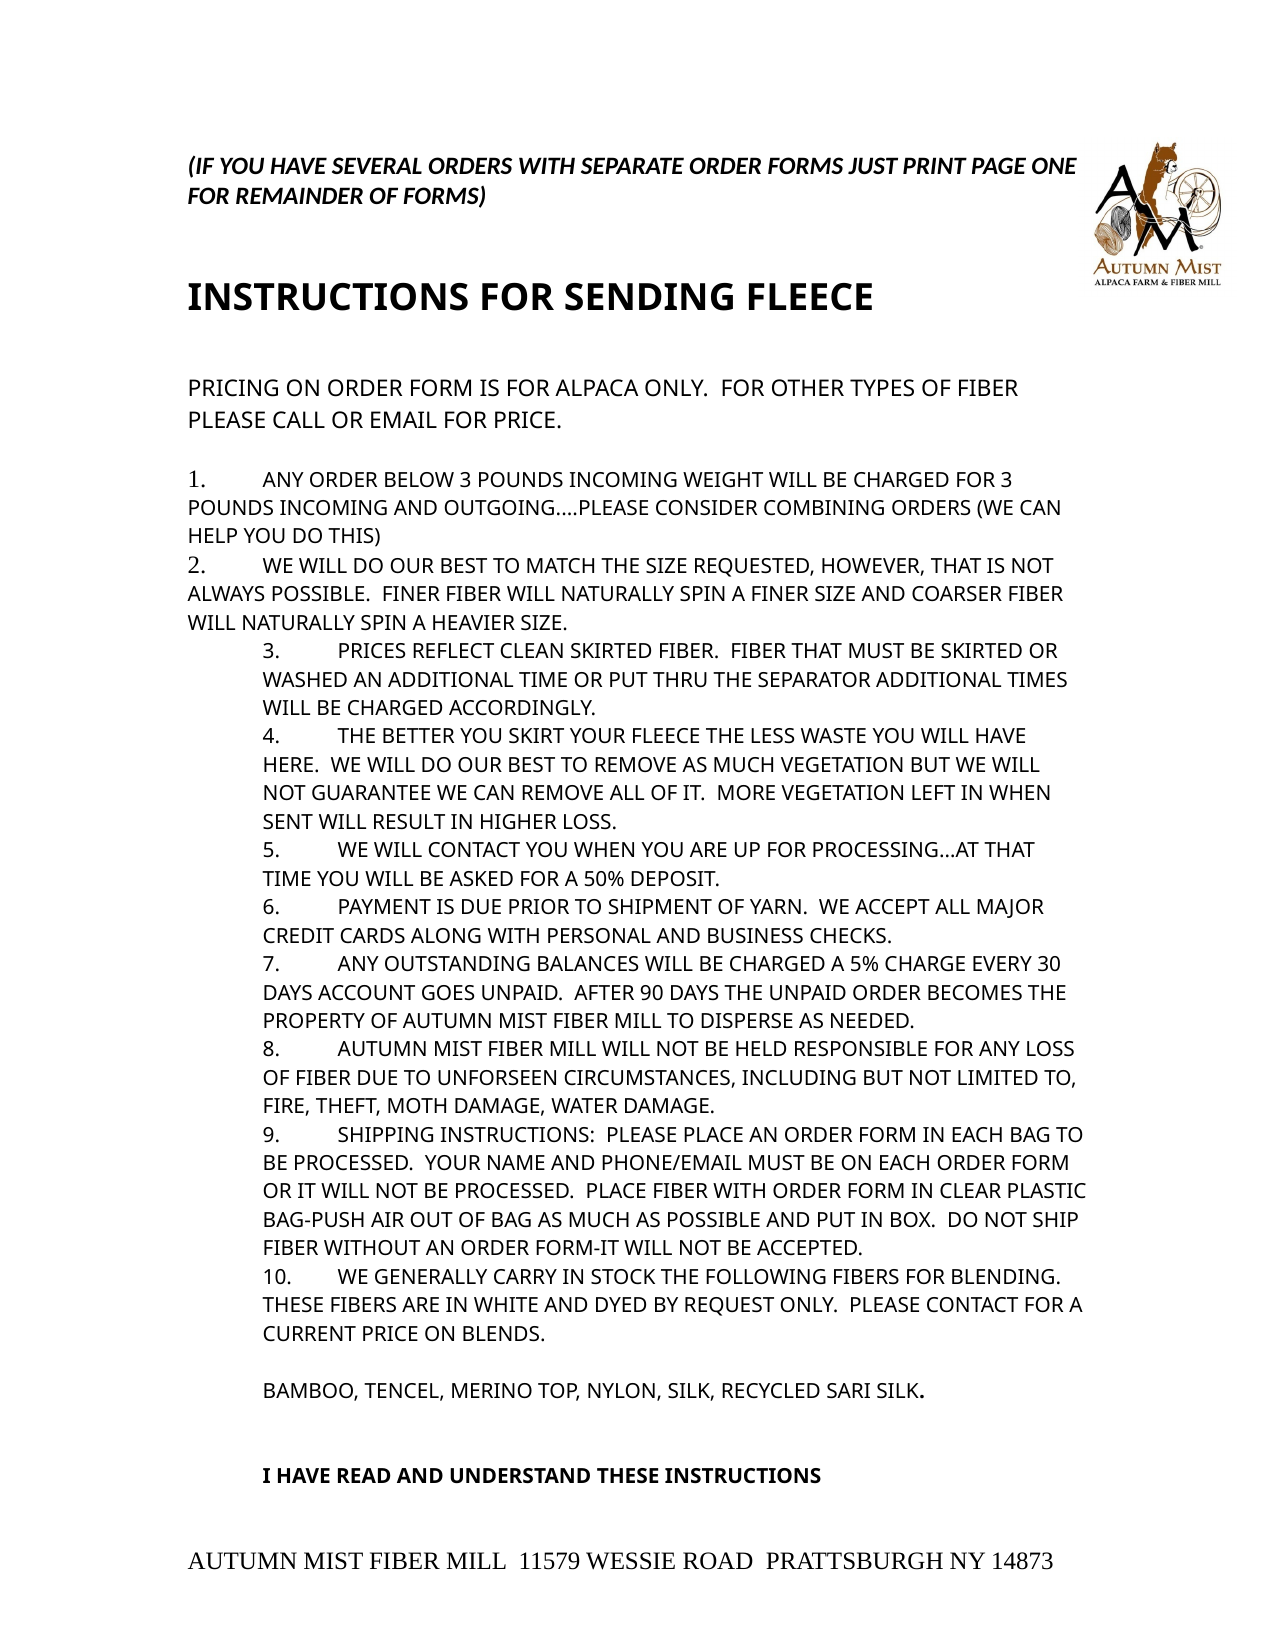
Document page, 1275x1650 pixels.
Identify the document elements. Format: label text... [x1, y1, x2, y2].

list WE WILL DO OUR BEST TO MATCH THE SIZE REQUESTED, HOWEVER, THAT IS NOT ALWAYS POSSIBLE. FINER FIBER WILL NATURALLY SPIN A FINER SIZE AND COARSER FIBER WILL NATURALLY SPIN A HEAVIER SIZE. [187, 550, 1087, 636]
text INSTRUCTIONS FOR SENDING FLEECE [187, 270, 1087, 321]
list 7. ANY OUTSTANDING BALANCES WILL BE CHARGED A 5% CHARGE EVERY 30 DAYS ACCOUNT GOES UNPAID. AFTER 90 DAYS THE UNPAID ORDER BECOMES THE PROPERTY OF AUTUMN MIST FIBER MILL TO DISPERSE AS NEEDED. [262, 949, 1087, 1034]
picture [1078, 137, 1238, 297]
list 8. AUTUMN MIST FIBER MILL WILL NOT BE HELD RESPONSIBLE FOR ANY LOSS OF FIBER DUE TO UNFORSEEN CIRCUMSTANCES, INCLUDING BUT NOT LIMITED TO, FIRE, THEFT, MOTH DAMAGE, WATER DAMAGE. [262, 1034, 1087, 1120]
list ANY ORDER BELOW 3 POUNDS INCOMING WEIGHT WILL BE CHARGED FOR 3 POUNDS INCOMING AND OUTGOING....PLEASE CONSIDER COMBINING ORDERS (WE CAN HELP YOU DO THIS) [187, 464, 1087, 550]
text (IF YOU HAVE SEVERAL ORDERS WITH SEPARATE ORDER FORMS JUST PRINT PAGE ONE FOR REMAINDER OF FORMS) [187, 150, 1087, 211]
list 6. PAYMENT IS DUE PRIOR TO SHIPMENT OF YARN. WE ACCEPT ALL MAJOR CREDIT CARDS ALONG WITH PERSONAL AND BUSINESS CHECKS. [262, 892, 1087, 949]
text 3. PRICES REFLECT CLEAN SKIRTED FIBER. FIBER THAT MUST BE SKIRTED OR WASHED AN ADDITIONAL TIME OR PUT THRU THE SEPARATOR ADDITIONAL TIMES WILL BE CHARGED ACCORDINGLY. [262, 636, 1087, 722]
list 4. THE BETTER YOU SKIRT YOUR FLEECE THE LESS WASTE YOU WILL HAVE HERE. WE WILL DO OUR BEST TO REMOVE AS MUCH VEGETATION BUT WE WILL NOT GUARANTEE WE CAN REMOVE ALL OF IT. MORE VEGETATION LEFT IN WHEN SENT WILL RESULT IN HIGHER LOSS. [262, 722, 1087, 835]
list I HAVE READ AND UNDERSTAND THESE INSTRUCTIONS [262, 1461, 1087, 1489]
list 5. WE WILL CONTACT YOU WHEN YOU ARE UP FOR PROCESSING…AT THAT TIME YOU WILL BE ASKED FOR A 50% DEPOSIT. [262, 835, 1087, 892]
list 10. WE GENERALLY CARRY IN STOCK THE FOLLOWING FIBERS FOR BLENDING. THESE FIBERS ARE IN WHITE AND DYED BY REQUEST ONLY. PLEASE CONTACT FOR A CURRENT PRICE ON BLENDS. [262, 1262, 1087, 1347]
text PRICING ON ORDER FORM IS FOR ALPACA ONLY. FOR OTHER TYPES OF FIBER PLEASE CALL OR EMAIL FOR PRICE. [187, 321, 1087, 464]
list 9. SHIPPING INSTRUCTIONS: PLEASE PLACE AN ORDER FORM IN EACH BAG TO BE PROCESSED. YOUR NAME AND PHONE/EMAIL MUST BE ON EACH ORDER FORM OR IT WILL NOT BE PROCESSED. PLACE FIBER WITH ORDER FORM IN CLEAR PLASTIC BAG-PUSH AIR OUT OF BAG AS MUCH AS POSSIBLE AND PUT IN BOX. DO NOT SHIP FIBER WITHOUT AN ORDER FORM-IT WILL NOT BE ACCEPTED. [262, 1120, 1087, 1262]
list BAMBOO, TENCEL, MERINO TOP, NYLON, SILK, RECYCLED SARI SILK. [262, 1376, 1087, 1404]
